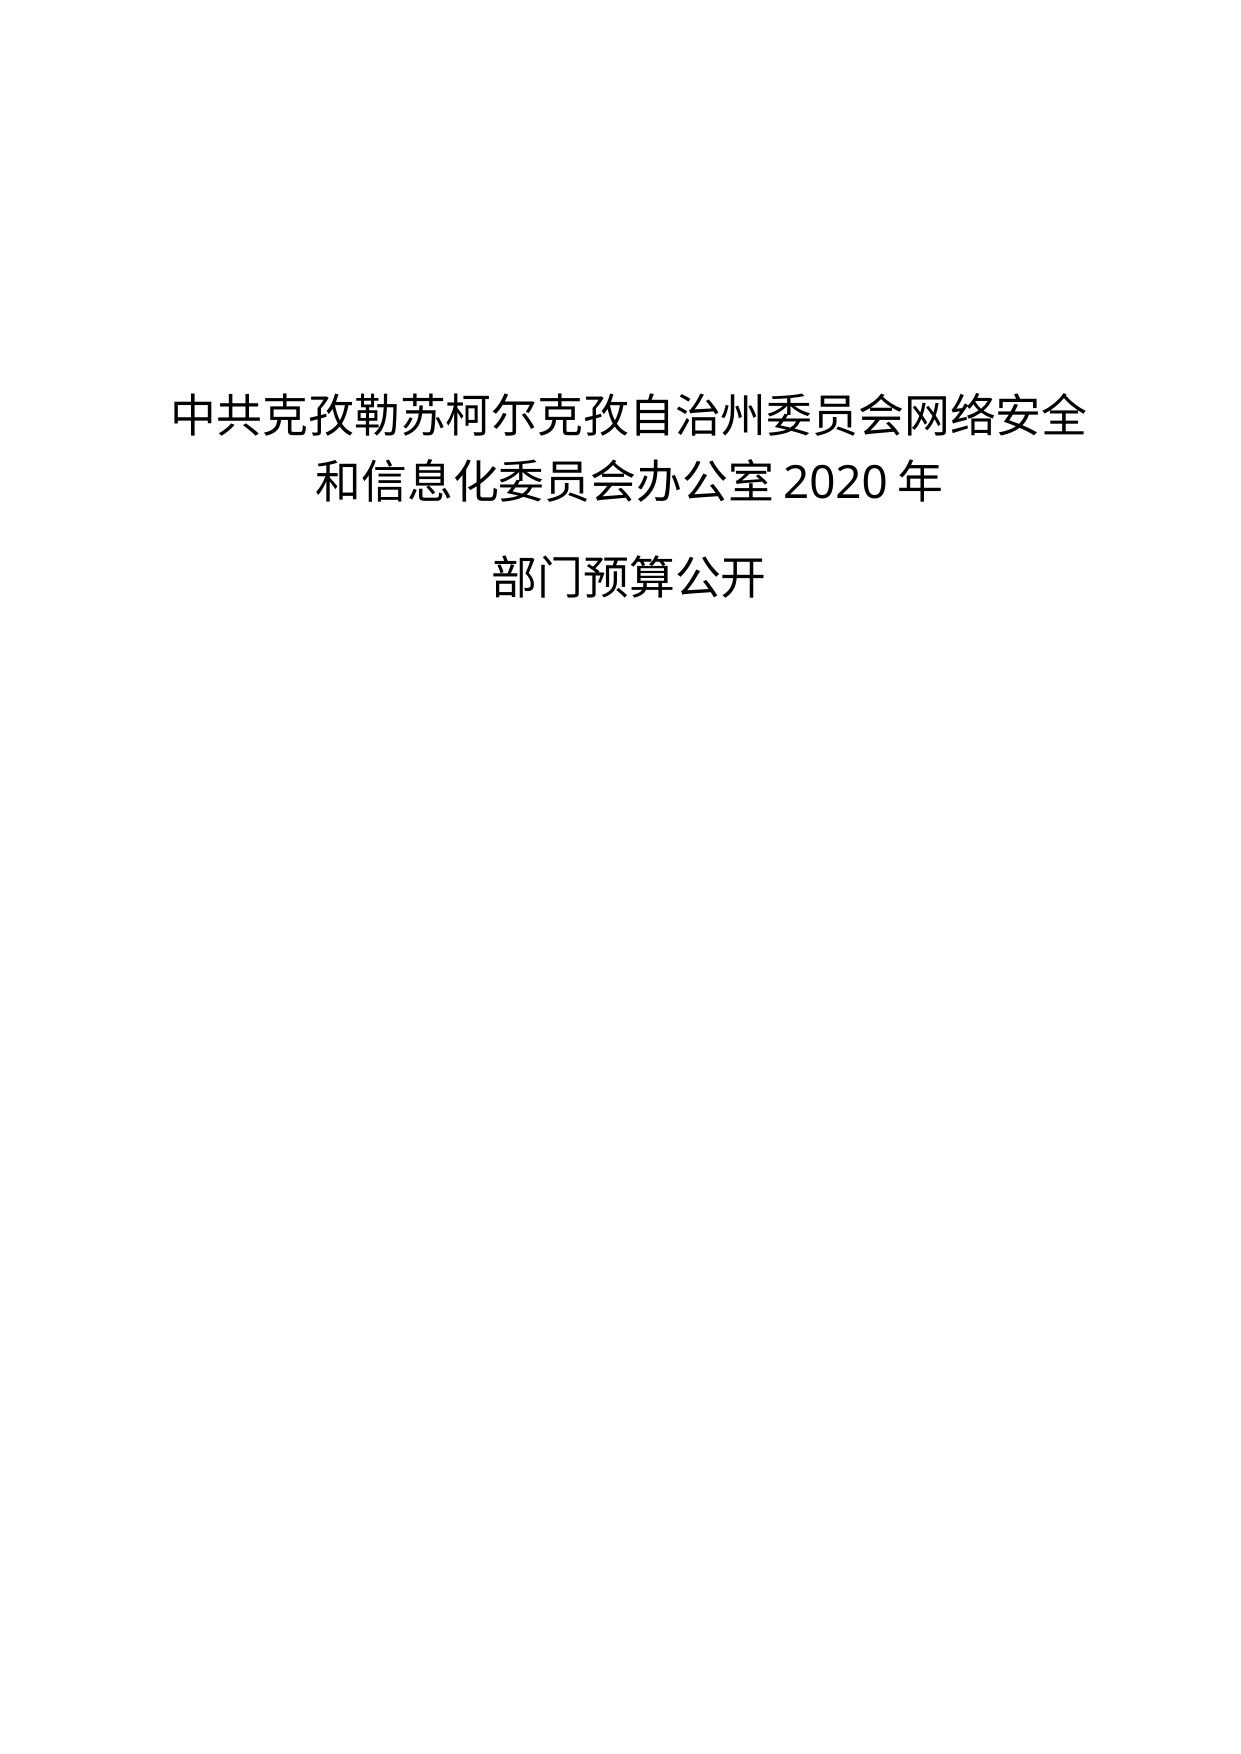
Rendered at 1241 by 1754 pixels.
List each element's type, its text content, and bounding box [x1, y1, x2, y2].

text 中共克孜勒苏柯尔克孜自治州委员会网络安全和信息化委员会办公室2020年 [165, 379, 1092, 512]
text 部门预算公开 [165, 541, 1092, 608]
